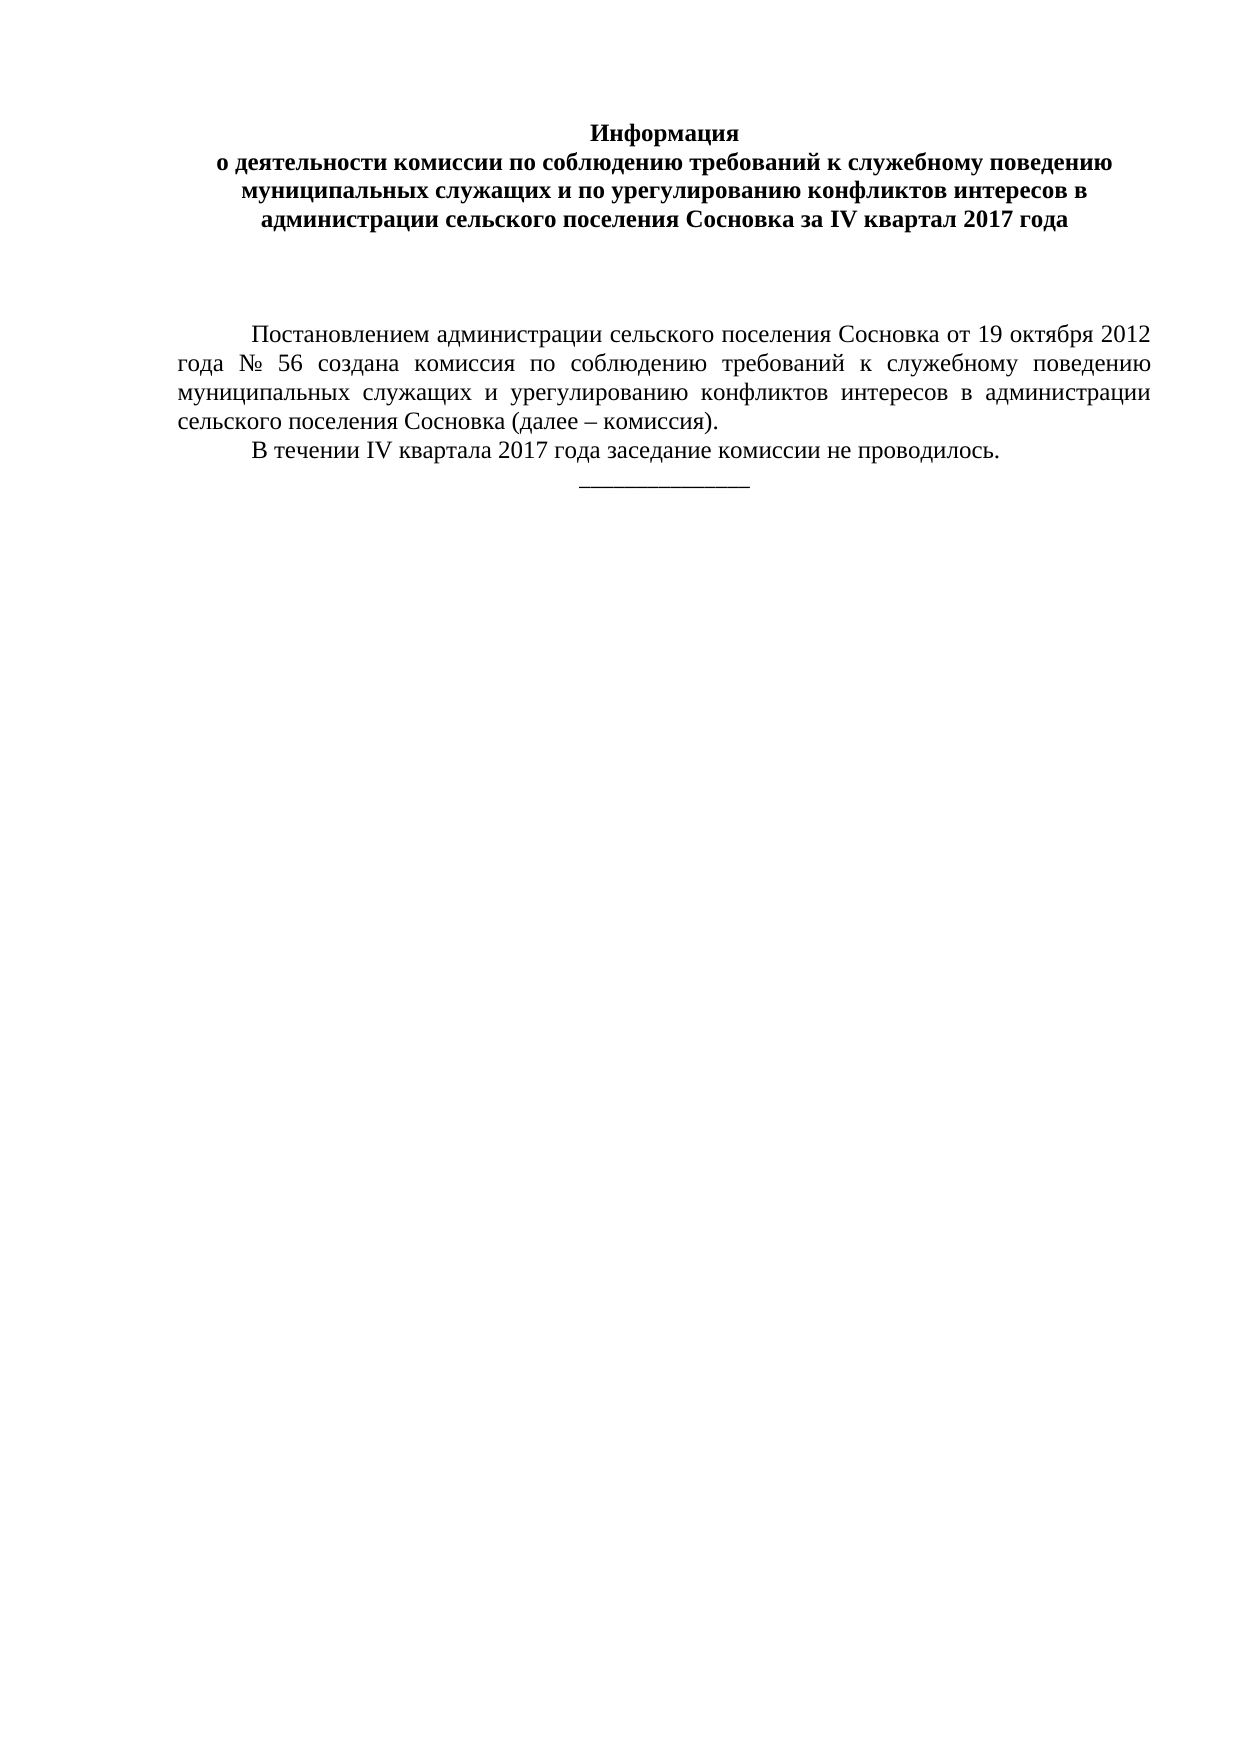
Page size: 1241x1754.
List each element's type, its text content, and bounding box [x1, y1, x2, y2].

text Информация [177, 118, 1152, 147]
text В течении IV квартала 2017 года заседание комиссии не проводилось. [177, 435, 1152, 463]
text Постановлением администрации сельского поселения Сосновка от 19 октября 2012 года № 56 создана комиссия по соблюдению требований к служебному поведению муниципальных служащих и урегулированию конфликтов интересов в администрации сельского поселения Сосновка (далее – комиссия). [177, 319, 1152, 435]
text _______________ [177, 463, 1152, 491]
text о деятельности комиссии по соблюдению требований к служебному поведению муниципальных служащих и по урегулированию конфликтов интересов в администрации сельского поселения Сосновка за IV квартал 2017 года [177, 147, 1152, 233]
